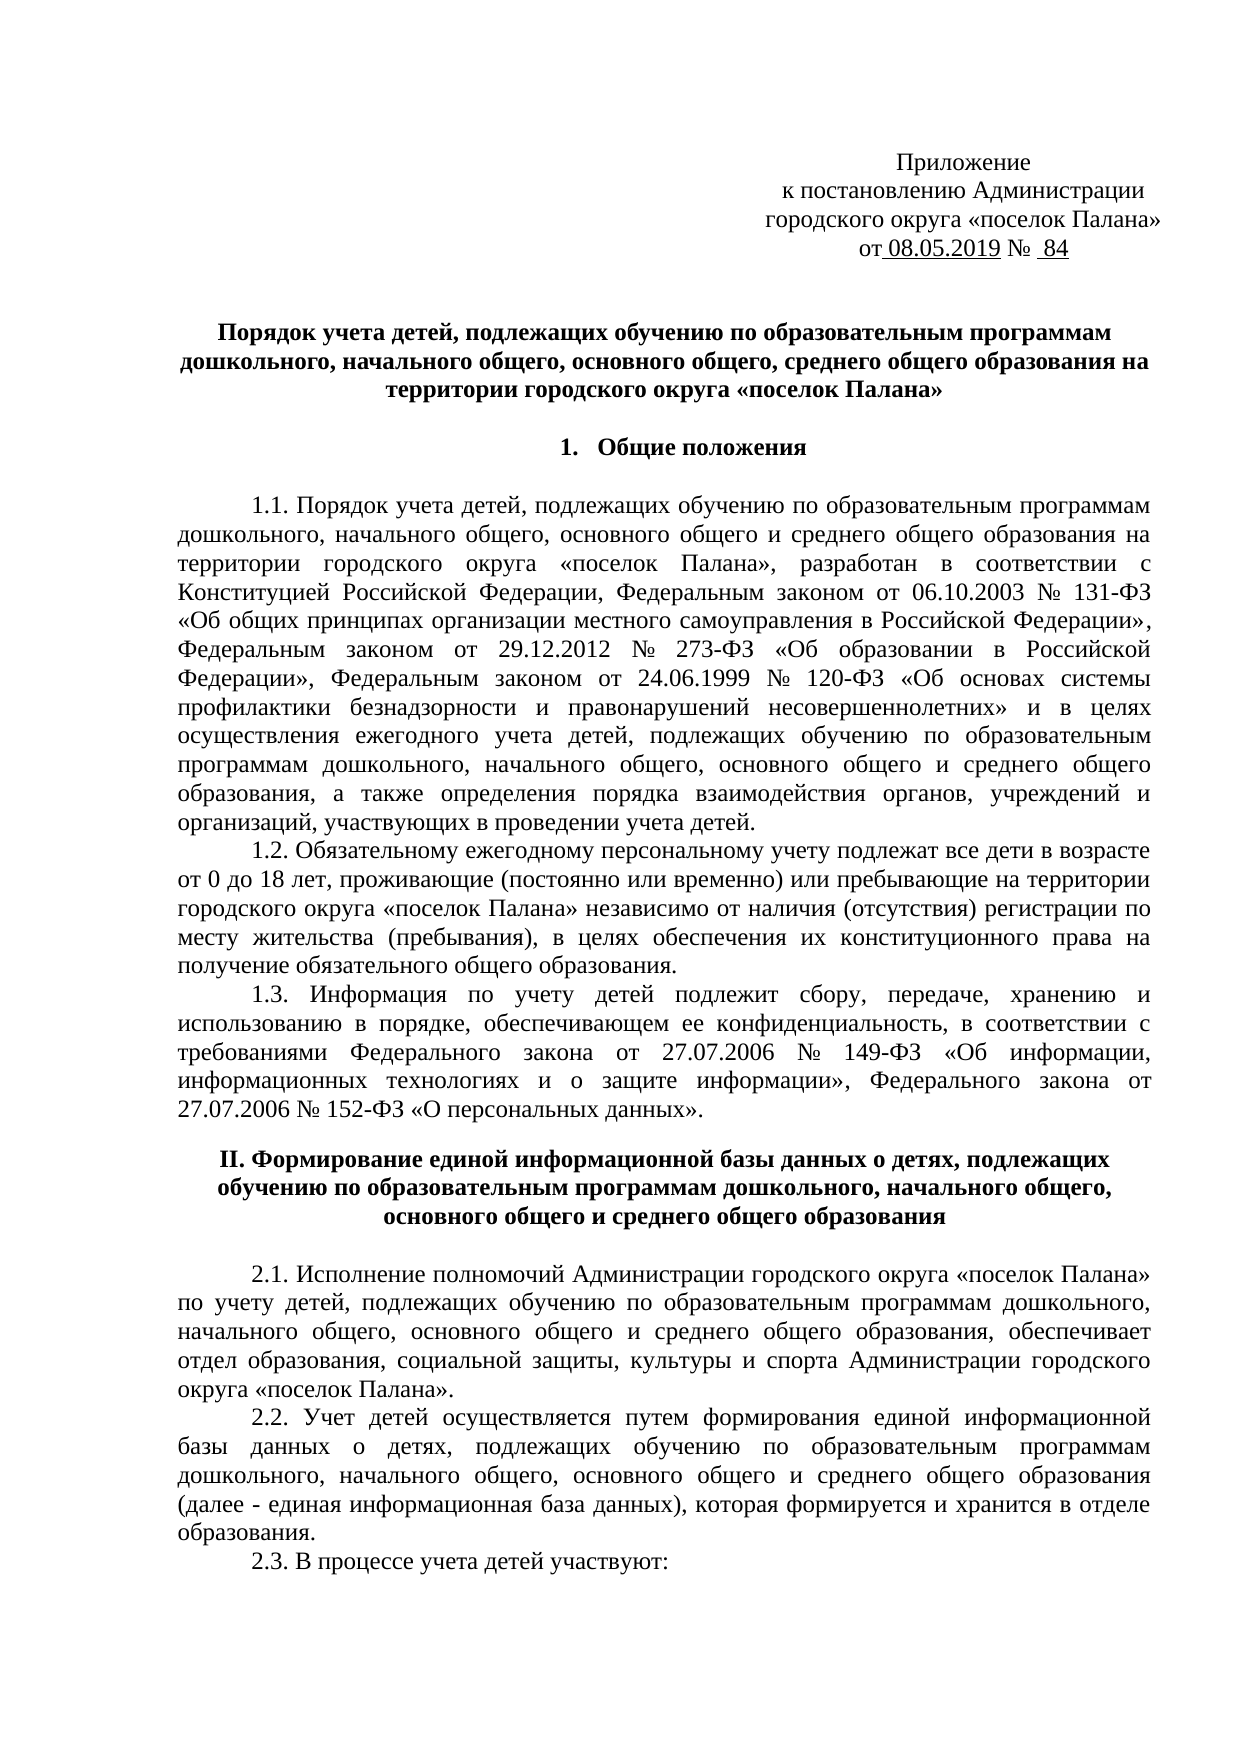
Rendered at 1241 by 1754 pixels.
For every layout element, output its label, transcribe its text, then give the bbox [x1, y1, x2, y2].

text 2.3. В процессе учета детей участвуют: [177, 1546, 1152, 1575]
subtitle II. Формирование единой информационной базы данных о детях, подлежащих обучению по образовательным программам дошкольного, начального общего, основного общего и среднего общего образования [177, 1144, 1152, 1230]
text 1.2. Обязательному ежегодному персональному учету подлежат все дети в возрасте от 0 до 18 лет, проживающие (постоянно или временно) или пребывающие на территории городского округа «поселок Палана» независимо от наличия (отсутствия) регистрации по месту жительства (пребывания), в целях обеспечения их конституционного права на получение обязательного общего образования. [177, 835, 1152, 979]
text 2.1. Исполнение полномочий Администрации городского округа «поселок Палана» по учету детей, подлежащих обучению по образовательным программам дошкольного, начального общего, основного общего и среднего общего образования, обеспечивает отдел образования, социальной защиты, культуры и спорта Администрации городского округа «поселок Палана». [177, 1259, 1152, 1402]
text 1.3. Информация по учету детей подлежит сбору, передаче, хранению и использованию в порядке, обеспечивающем ее конфиденциальность, в соответствии с требованиями Федерального закона от 27.07.2006 № 149-ФЗ «Об информации, информационных технологиях и о защите информации», Федерального закона от 27.07.2006 № 152-ФЗ «О персональных данных». [177, 979, 1152, 1123]
table_header Приложение к постановлению Администрации городского округа «поселок Палана» от 08.05.2019 № 84 [731, 147, 1195, 288]
text 2.2. Учет детей осуществляется путем формирования единой информационной базы данных о детях, подлежащих обучению по образовательным программам дошкольного, начального общего, основного общего и среднего общего образования (далее - единая информационная база данных), которая формируется и хранится в отделе образования. [177, 1402, 1152, 1546]
list Общие положения [215, 432, 1152, 461]
text 1.1. Порядок учета детей, подлежащих обучению по образовательным программам дошкольного, начального общего, основного общего и среднего общего образования на территории городского округа «поселок Палана», разработан в соответствии с Конституцией Российской Федерации, Федеральным законом от 06.10.2003 № 131-ФЗ «Об общих принципах организации местного самоуправления в Российской Федерации», Федеральным законом от 29.12.2012 № 273-ФЗ «Об образовании в Российской Федерации», Федеральным законом от 24.06.1999 № 120-ФЗ «Об основах системы профилактики безнадзорности и правонарушений несовершеннолетних» и в целях осуществления ежегодного учета детей, подлежащих обучению по образовательным программам дошкольного, начального общего, основного общего и среднего общего образования, а также определения порядка взаимодействия органов, учреждений и организаций, участвующих в проведении учета детей. [177, 490, 1152, 835]
text Порядок учета детей, подлежащих обучению по образовательным программам дошкольного, начального общего, основного общего, среднего общего образования на территории городского округа «поселок Палана» [177, 317, 1152, 403]
